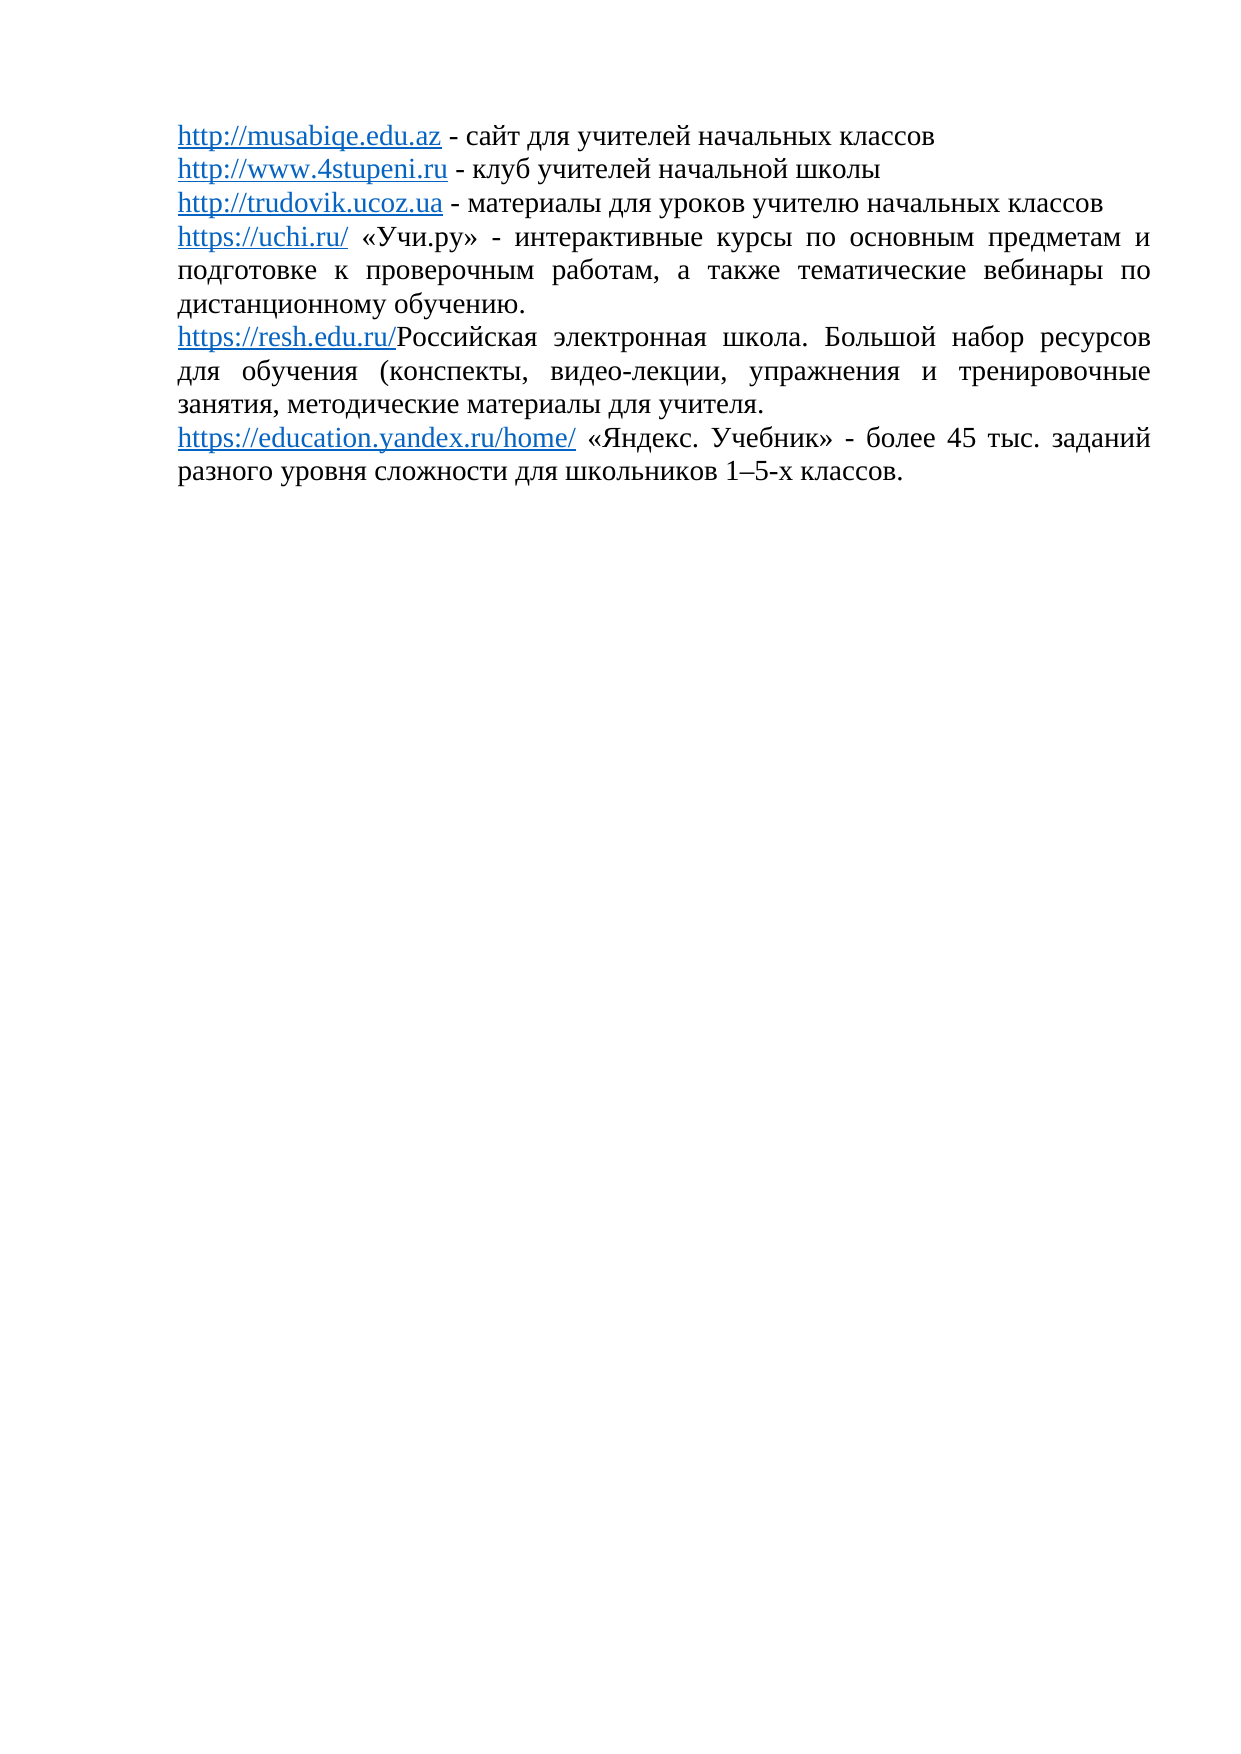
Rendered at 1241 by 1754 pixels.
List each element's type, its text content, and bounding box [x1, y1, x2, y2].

text https://uchi.ru/ «Учи.ру» - интерактивные курсы по основным предметам и подготовке к проверочным работам, а также тематические вебинары по дистанционному обучению. [177, 219, 1152, 319]
text https://resh.edu.ru/Российская электронная школа. Большой набор ресурсов для обучения (конспекты, видео-лекции, упражнения и тренировочные занятия, методические материалы для учителя. [177, 319, 1152, 420]
text http://www.4stupeni.ru - клуб учителей начальной школы [177, 152, 1152, 185]
text https://education.yandex.ru/home/ «Яндекс. Учебник» - более 45 тыс. заданий разного уровня сложности для школьников 1–5-х классов. [177, 420, 1152, 487]
text http://musabiqe.edu.az - сайт для учителей начальных классов [177, 118, 1152, 152]
text http://trudovik.ucoz.ua - материалы для уроков учителю начальных классов [177, 185, 1152, 219]
